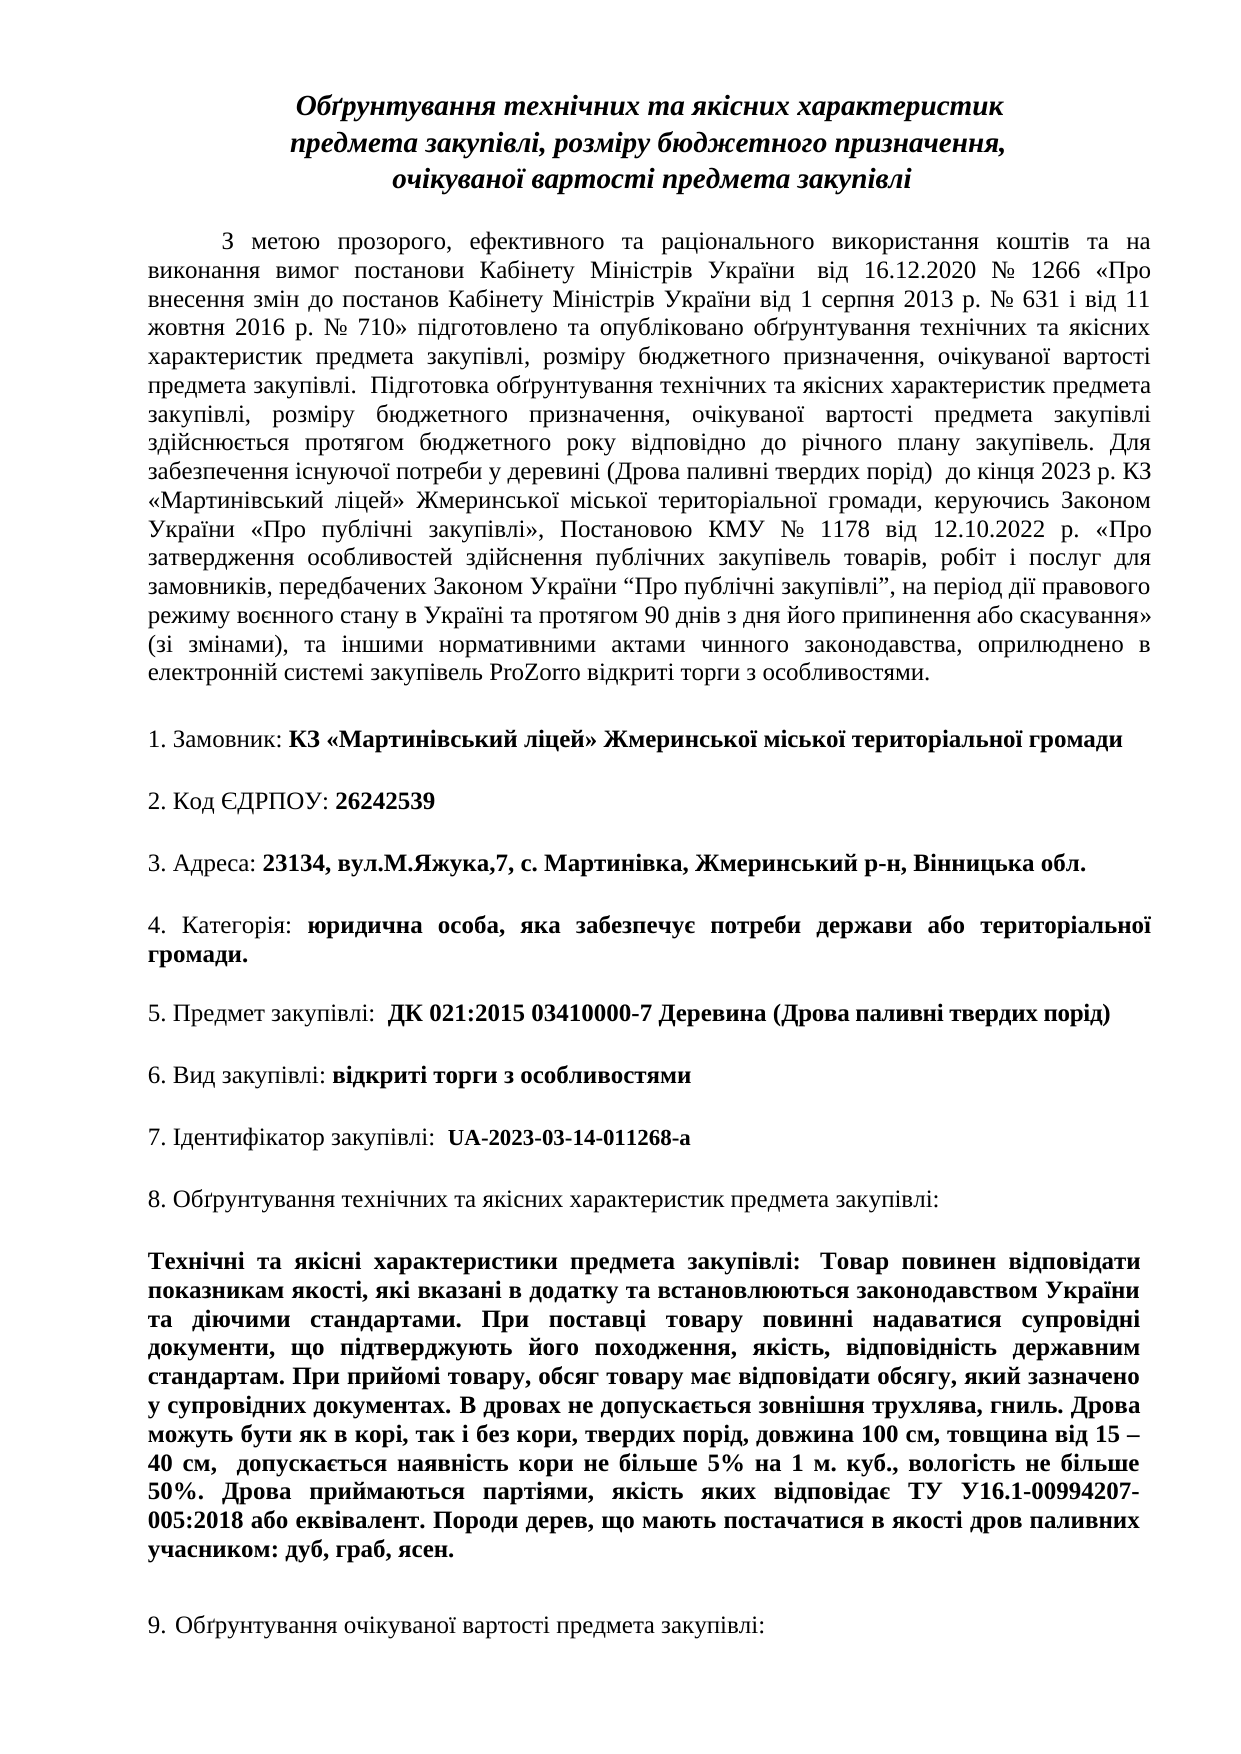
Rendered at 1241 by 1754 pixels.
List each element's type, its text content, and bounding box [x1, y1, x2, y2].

text 4. Категорія: юридична особа, яка забезпечує потреби держави або територіальної громади. [148, 910, 1152, 967]
text З метою прозорого, ефективного та раціонального використання коштів та на виконання вимог постанови Кабінету Міністрів України від 16.12.2020 № 1266 «Про внесення змін до постанов Кабінету Міністрів України від 1 серпня 2013 р. № 631 і від 11 жовтня 2016 р. № 710» підготовлено та опубліковано обґрунтування технічних та якісних характеристик предмета закупівлі, розміру бюджетного призначення, очікуваної вартості предмета закупівлі. Підготовка обґрунтування технічних та якісних характеристик предмета закупівлі, розміру бюджетного призначення, очікуваної вартості предмета закупівлі здійснюється протягом бюджетного року відповідно до річного плану закупівель. Для забезпечення існуючої потреби у деревині (Дрова паливні твердих порід) до кінця 2023 р. КЗ «Мартинівський ліцей» Жмеринської міської територіальної громади, керуючись Законом України «Про публічні закупівлі», Постановою КМУ № 1178 від 12.10.2022 р. «Про затвердження особливостей здійснення публічних закупівель товарів, робіт і послуг для замовників, передбачених Законом України “Про публічні закупівлі”, на період дії правового режиму воєнного стану в Україні та протягом 90 днів з дня його припинення або скасування» (зі змінами), та іншими нормативними актами чинного законодавства, оприлюднено в електронній системі закупівель ProZorro відкриті торги з особливостями. [148, 600, 1152, 686]
text 2. Код ЄДРПОУ: 26242539 [148, 786, 1152, 814]
text предмета закупівлі, розміру бюджетного призначення, [148, 125, 1152, 158]
text 5. Предмет закупівлі: ДК 021:2015 03410000-7 Деревина (Дрова паливні твердих порід) [148, 998, 1152, 1027]
text очікуваної вартості предмета закупівлі [148, 161, 1152, 194]
text 6. Вид закупівлі: відкриті торги з особливостями [148, 1060, 1152, 1089]
text 1. Замовник: КЗ «Мартинівський ліцей» Жмеринської міської територіальної громади [148, 724, 1152, 752]
text Технічні та якісні характеристики предмета закупівлі: Товар повинен відповідати показникам якості, які вказані в додатку та встановлюються законодавством України та діючими стандартами. При поставці товару повинні надаватися супровідні документи, що підтверджують його походження, якість, відповідність державним стандартам. При прийомі товару, обсяг товару має відповідати обсягу, який зазначено у супровідних документах. В дровах не допускається зовнішня трухлява, гниль. Дрова можуть бути як в корі, так і без кори, твердих порід, довжина , товщина від 15 – , допускається наявність кори не більше 5% на . куб., вологість не більше 50%. Дрова приймаються партіями, якість яких відповідає ТУ У16.1-00994207-005:2018 або еквівалент. Породи дерев, що мають постачатися в якості дров паливних учасником: дуб, граб, ясен. [148, 1246, 1141, 1563]
text З метою прозорого, ефективного та раціонального використання коштів та на виконання вимог постанови Кабінету Міністрів України від 16.12.2020 № 1266 «Про внесення змін до постанов Кабінету Міністрів України від 1 серпня 2013 р. № 631 і від 11 жовтня 2016 р. № 710» підготовлено та опубліковано обґрунтування технічних та якісних характеристик предмета закупівлі, розміру бюджетного призначення, очікуваної вартості предмета закупівлі. Підготовка обґрунтування технічних та якісних характеристик предмета закупівлі, розміру бюджетного призначення, очікуваної вартості предмета закупівлі здійснюється протягом бюджетного року відповідно до річного плану закупівель. Для забезпечення існуючої потреби у деревині (Дрова паливні твердих порід) до кінця 2023 р. КЗ «Мартинівський ліцей» Жмеринської міської територіальної громади, керуючись Законом України «Про публічні закупівлі», Постановою КМУ № 1178 від 12.10.2022 р. «Про затвердження особливостей здійснення публічних закупівель товарів, робіт і послуг для замовників, передбачених Законом України “Про публічні закупівлі”, на період дії правового режиму воєнного стану в Україні та протягом 90 днів з дня його припинення або скасування» (зі змінами), та іншими нормативними актами чинного законодавства, оприлюднено в електронній системі закупівель ProZorro відкриті торги з особливостями. [148, 226, 1152, 543]
text 7. Ідентифікатор закупівлі: UA-2023-03-14-011268-a [148, 1122, 1152, 1151]
text 8. Обґрунтування технічних та якісних характеристик предмета закупівлі: [148, 1184, 1152, 1213]
text 3. Адреса: 23134, вул.М.Яжука,7, с. Мартинівка, Жмеринський р-н, Вінницька обл. [148, 848, 1152, 877]
text 9. Обґрунтування очікуваної вартості предмета закупівлі: [148, 1610, 1152, 1639]
text Обґрунтування технічних та якісних характеристик [148, 88, 1152, 122]
